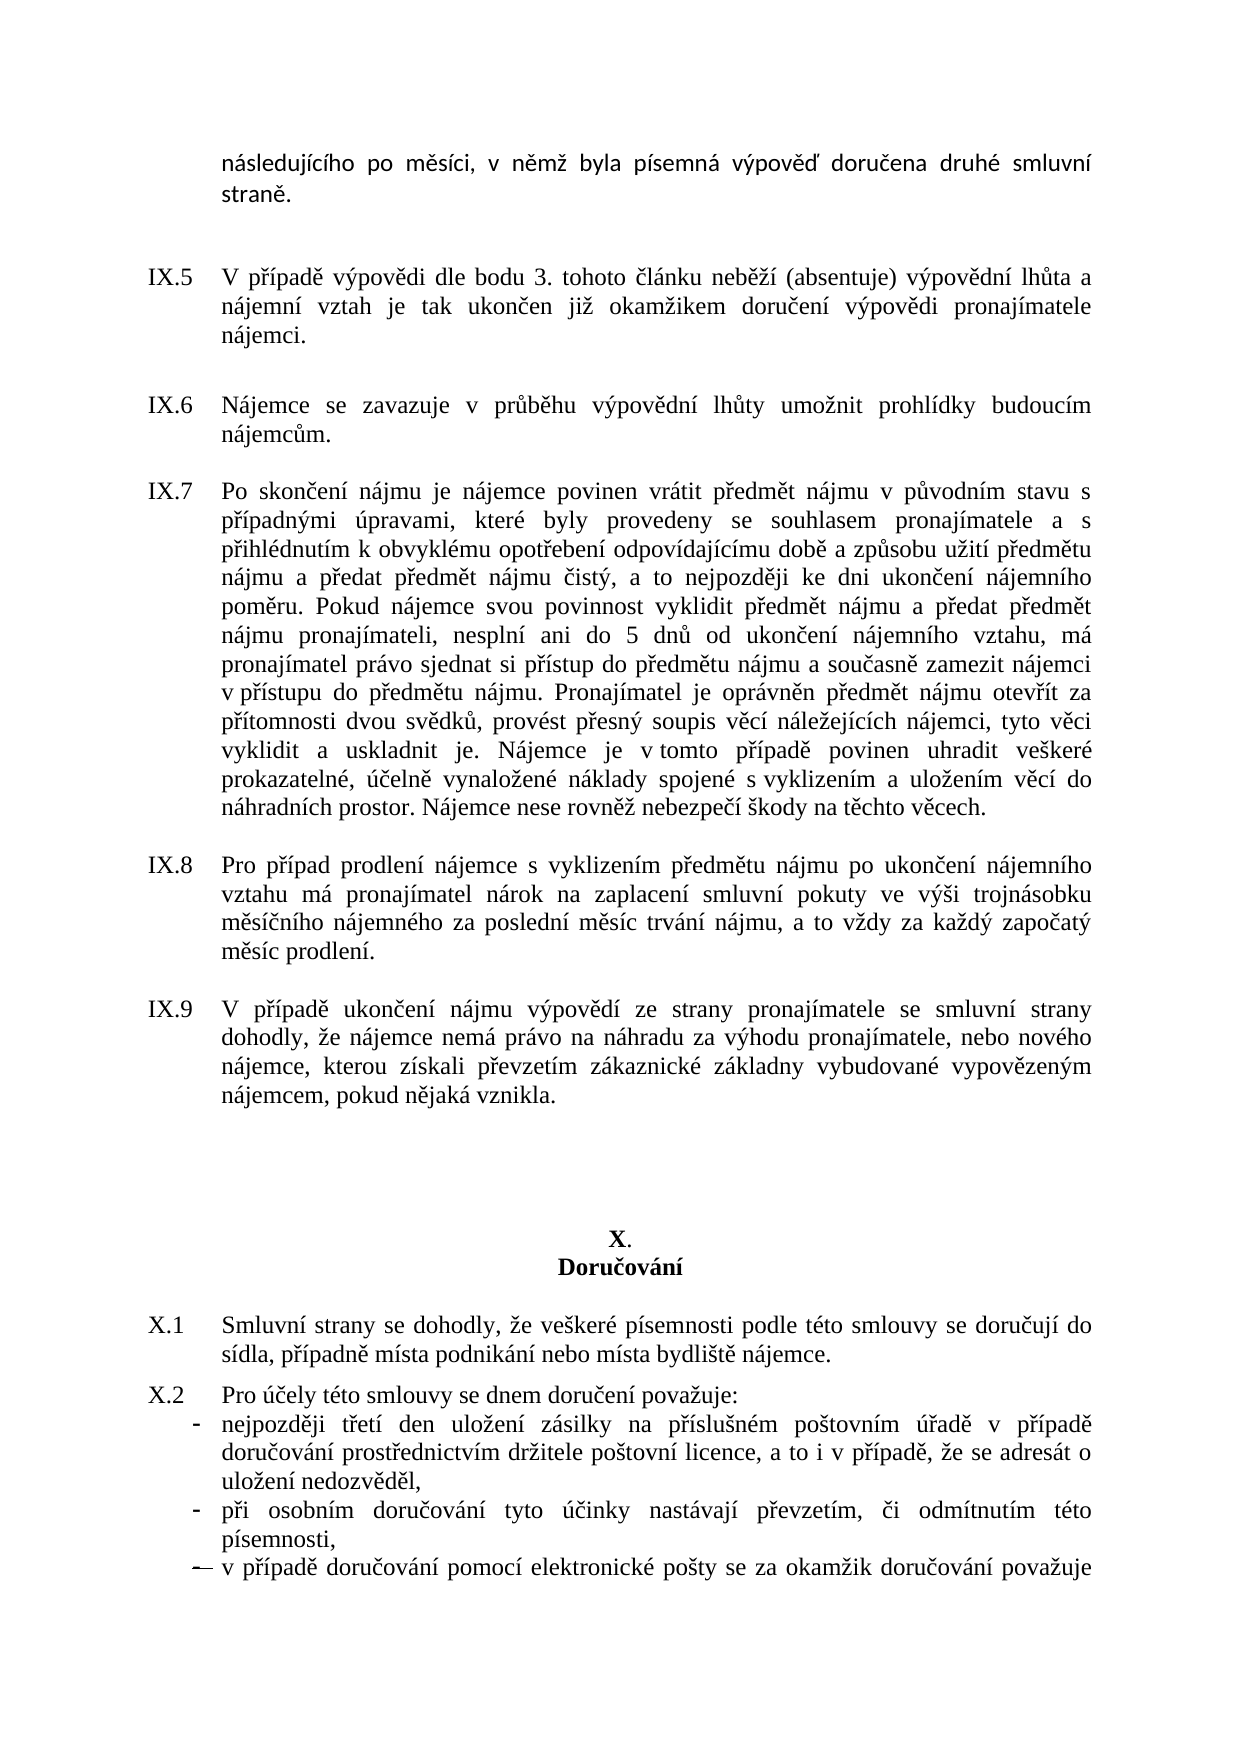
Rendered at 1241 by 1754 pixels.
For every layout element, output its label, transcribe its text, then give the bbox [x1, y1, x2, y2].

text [148, 148, 1093, 209]
text IX.7 Po skončení nájmu je nájemce povinen vrátit předmět nájmu v původním stavu s případnými úpravami, které byly provedeny se souhlasem pronajímatele a s přihlédnutím k obvyklému opotřebení odpovídajícímu době a způsobu užití předmětu nájmu a předat předmět nájmu čistý, a to nejpozději ke dni ukončení nájemního poměru. Pokud nájemce svou povinnost vyklidit předmět nájmu a předat předmět nájmu pronajímateli, nesplní ani do 5 dnů od ukončení nájemního vztahu, má pronajímatel právo sjednat si přístup do předmětu nájmu a současně zamezit nájemci v přístupu do předmětu nájmu. Pronajímatel je oprávněn předmět nájmu otevřít za přítomnosti dvou svědků, provést přesný soupis věcí náležejících nájemci, tyto věci vyklidit a uskladnit je. Nájemce je v tomto případě povinen uhradit veškeré prokazatelné, účelně vynaložené náklady spojené s vyklizením a uložením věcí do náhradních prostor. Nájemce nese rovněž nebezpečí škody na těchto věcech. [148, 476, 1093, 821]
text IX.6 Nájemce se zavazuje v průběhu výpovědní lhůty umožnit prohlídky budoucím nájemcům. [148, 390, 1093, 447]
text IX.5 V případě výpovědi dle bodu 3. tohoto článku neběží (absentuje) výpovědní lhůta a nájemní vztah je tak ukončen již okamžikem doručení výpovědi pronajímatele nájemci. [148, 262, 1093, 349]
text X.1 Smluvní strany se dohodly, že veškeré písemnosti podle této smlouvy se doručují do sídla, případně místa podnikání nebo místa bydliště nájemce. [148, 1310, 1093, 1367]
text IX.9 V případě ukončení nájmu výpovědí ze strany pronajímatele se smluvní strany dohodly, že nájemce nemá právo na náhradu za výhodu pronajímatele, nebo nového nájemce, kterou získali převzetím zákaznické základny vybudované vypovězeným nájemcem, pokud nějaká vznikla. [148, 994, 1093, 1109]
text X.2 Pro účely této smlouvy se dnem doručení považuje: [148, 1380, 1093, 1409]
list nejpozději třetí den uložení zásilky na příslušném poštovním úřadě v případě doručování prostřednictvím držitele poštovní licence, a to i v případě, že se adresát o uložení nedozvěděl, [192, 1409, 1093, 1495]
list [192, 1552, 1093, 1581]
title Doručování [148, 1252, 1093, 1281]
text X. [148, 1224, 1093, 1252]
text IX.8 Pro případ prodlení nájemce s vyklizením předmětu nájmu po ukončení nájemního vztahu má pronajímatel nárok na zaplacení smluvní pokuty ve výši trojnásobku měsíčního nájemného za poslední měsíc trvání nájmu, a to vždy za každý započatý měsíc prodlení. [148, 850, 1093, 965]
list při osobním doručování tyto účinky nastávají převzetím, či odmítnutím této písemnosti, [192, 1495, 1093, 1552]
